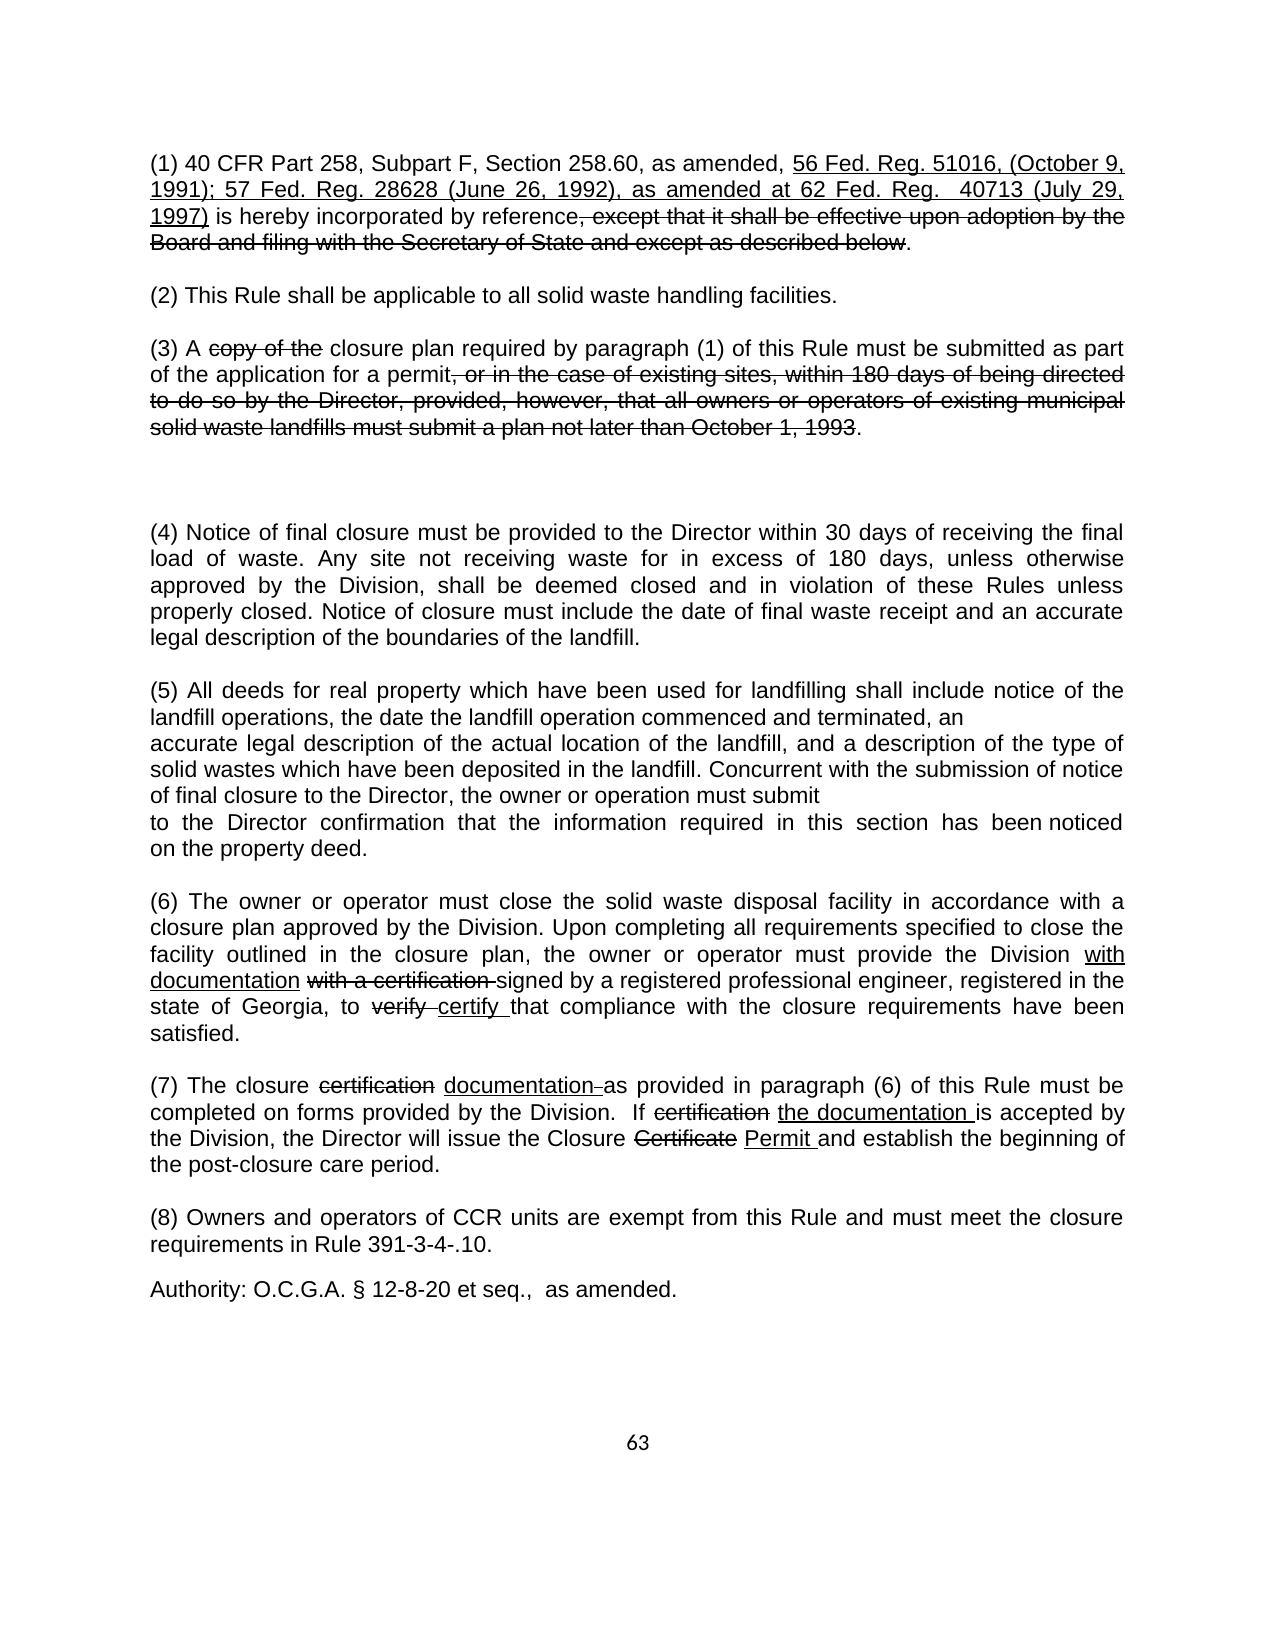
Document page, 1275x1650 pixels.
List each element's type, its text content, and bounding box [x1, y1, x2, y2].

text to the Director confirmation that the information required in this section has been noticed on the property deed. [150, 809, 1125, 862]
text (5) All deeds for real property which have been used for landfilling shall include notice of the landfill operations, the date the landfill operation commenced and terminated, an [150, 677, 1125, 730]
text (8) Owners and operators of CCR units are exempt from this Rule and must meet the closure requirements in Rule 391-3-4-.10. [150, 1204, 1125, 1257]
text (7) The closure certification documentation as provided in paragraph (6) of this Rule must be completed on forms provided by the Division. If certification the documentation is accepted by the Division, the Director will issue the Closure Certificate Permit and establish the beginning of the post-closure care period. [150, 1072, 1125, 1178]
text Authority: O.C.G.A. § 12-8-20 et seq., as amended. [150, 1276, 1125, 1302]
text (6) The owner or operator must close the solid waste disposal facility in accordance with a closure plan approved by the Division. Upon completing all requirements specified to close the facility outlined in the closure plan, the owner or operator must provide the Division with documentation with a certification signed by a registered professional engineer, registered in the state of Georgia, to verify certify that compliance with the closure requirements have been satisfied. [150, 888, 1125, 1046]
text (3) A copy of the closure plan required by paragraph (1) of this Rule must be submitted as part of the application for a permit, or in the case of existing sites, within 180 days of being directed to do so by the Director, provided, however, that all owners or operators of existing municipal solid waste landfills must submit a plan not later than October 1, 1993. [150, 334, 1125, 401]
text accurate legal description of the actual location of the landfill, and a description of the type of solid wastes which have been deposited in the landfill. Concurrent with the submission of notice of final closure to the Director, the owner or operation must submit [150, 730, 1125, 809]
text (4) Notice of final closure must be provided to the Director within 30 days of receiving the final load of waste. Any site not receiving waste for in excess of 180 days, unless otherwise approved by the Division, shall be deemed closed and in violation of these Rules unless properly closed. Notice of closure must include the date of final waste receipt and an accurate legal description of the boundaries of the landfill. [150, 519, 1125, 651]
text (3) A copy of the closure plan required by paragraph (1) of this Rule must be submitted as part of the application for a permit, or in the case of existing sites, within 180 days of being directed to do so by the Director, provided, however, that all owners or operators of existing municipal solid waste landfills must submit a plan not later than October 1, 1993. [150, 403, 1125, 440]
text (1) 40 CFR Part 258, Subpart F, Section 258.60, as amended, 56 Fed. Reg. 51016, (October 9, 1991); 57 Fed. Reg. 28628 (June 26, 1992), as amended at 62 Fed. Reg. 40713 (July 29, 1997) is hereby incorporated by reference, except that it shall be effective upon adoption by the Board and filing with the Secretary of State and except as described below. [150, 203, 1125, 255]
text (2) This Rule shall be applicable to all solid waste handling facilities. [150, 282, 1125, 308]
